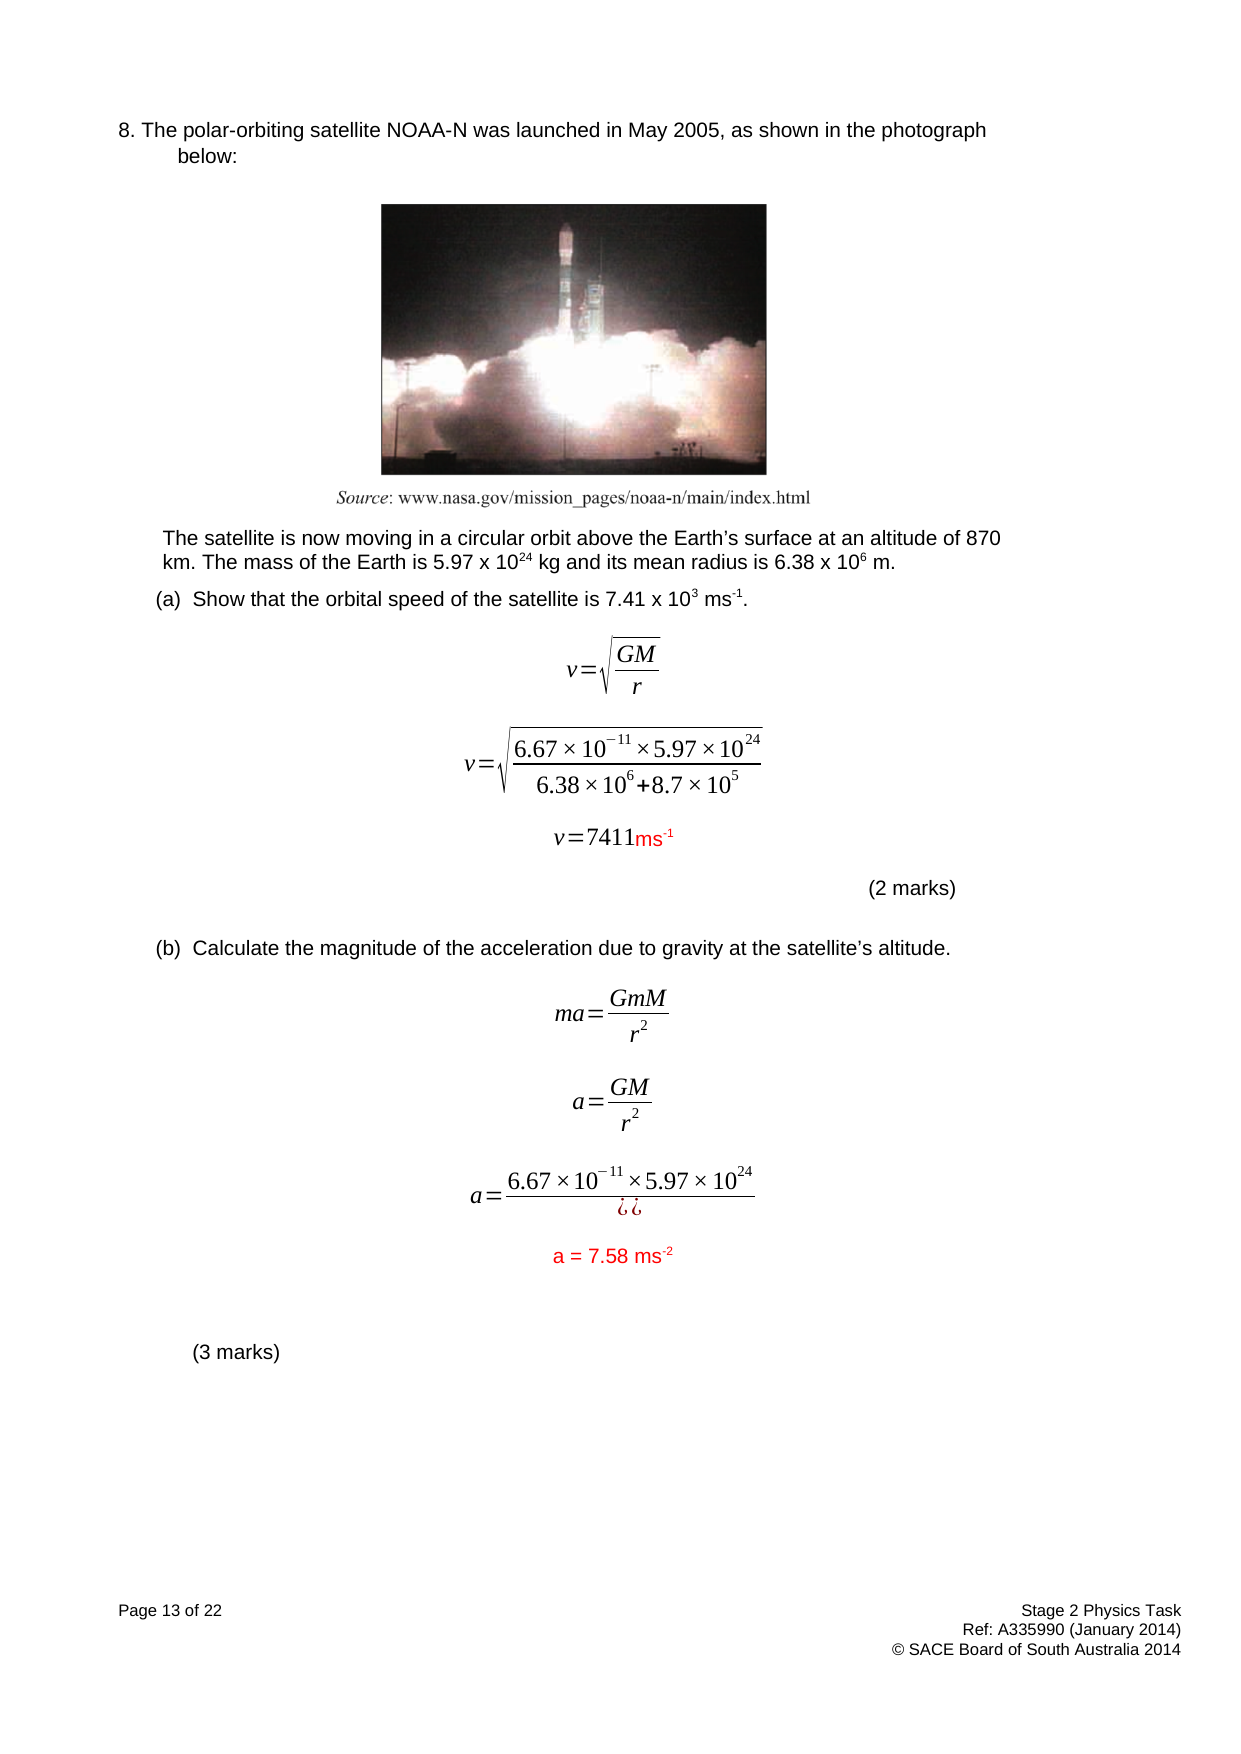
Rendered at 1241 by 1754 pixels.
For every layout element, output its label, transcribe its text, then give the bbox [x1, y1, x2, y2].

text (2 marks) [867, 876, 1033, 899]
list Calculate the magnitude of the acceleration due to gravity at the satellite’s altitude. [155, 936, 1033, 960]
text a = 7.58 ms-2 [192, 1244, 1033, 1268]
text The satellite is now moving in a circular orbit above the Earth’s surface at an altitude of 870 km. The mass of the Earth is 5.97 x 1024 kg and its mean radius is 6.38 x 106 m. [162, 526, 1033, 574]
text (3 marks) [192, 1339, 1033, 1363]
picture [323, 181, 828, 526]
text 8. The polar-orbiting satellite NOAA-N was launched in May 2005, as shown in the photograph below: [118, 118, 1033, 168]
text ms-1 [192, 824, 1033, 852]
list Show that the orbital speed of the satellite is 7.41 x 103 ms-1. [155, 586, 1033, 610]
